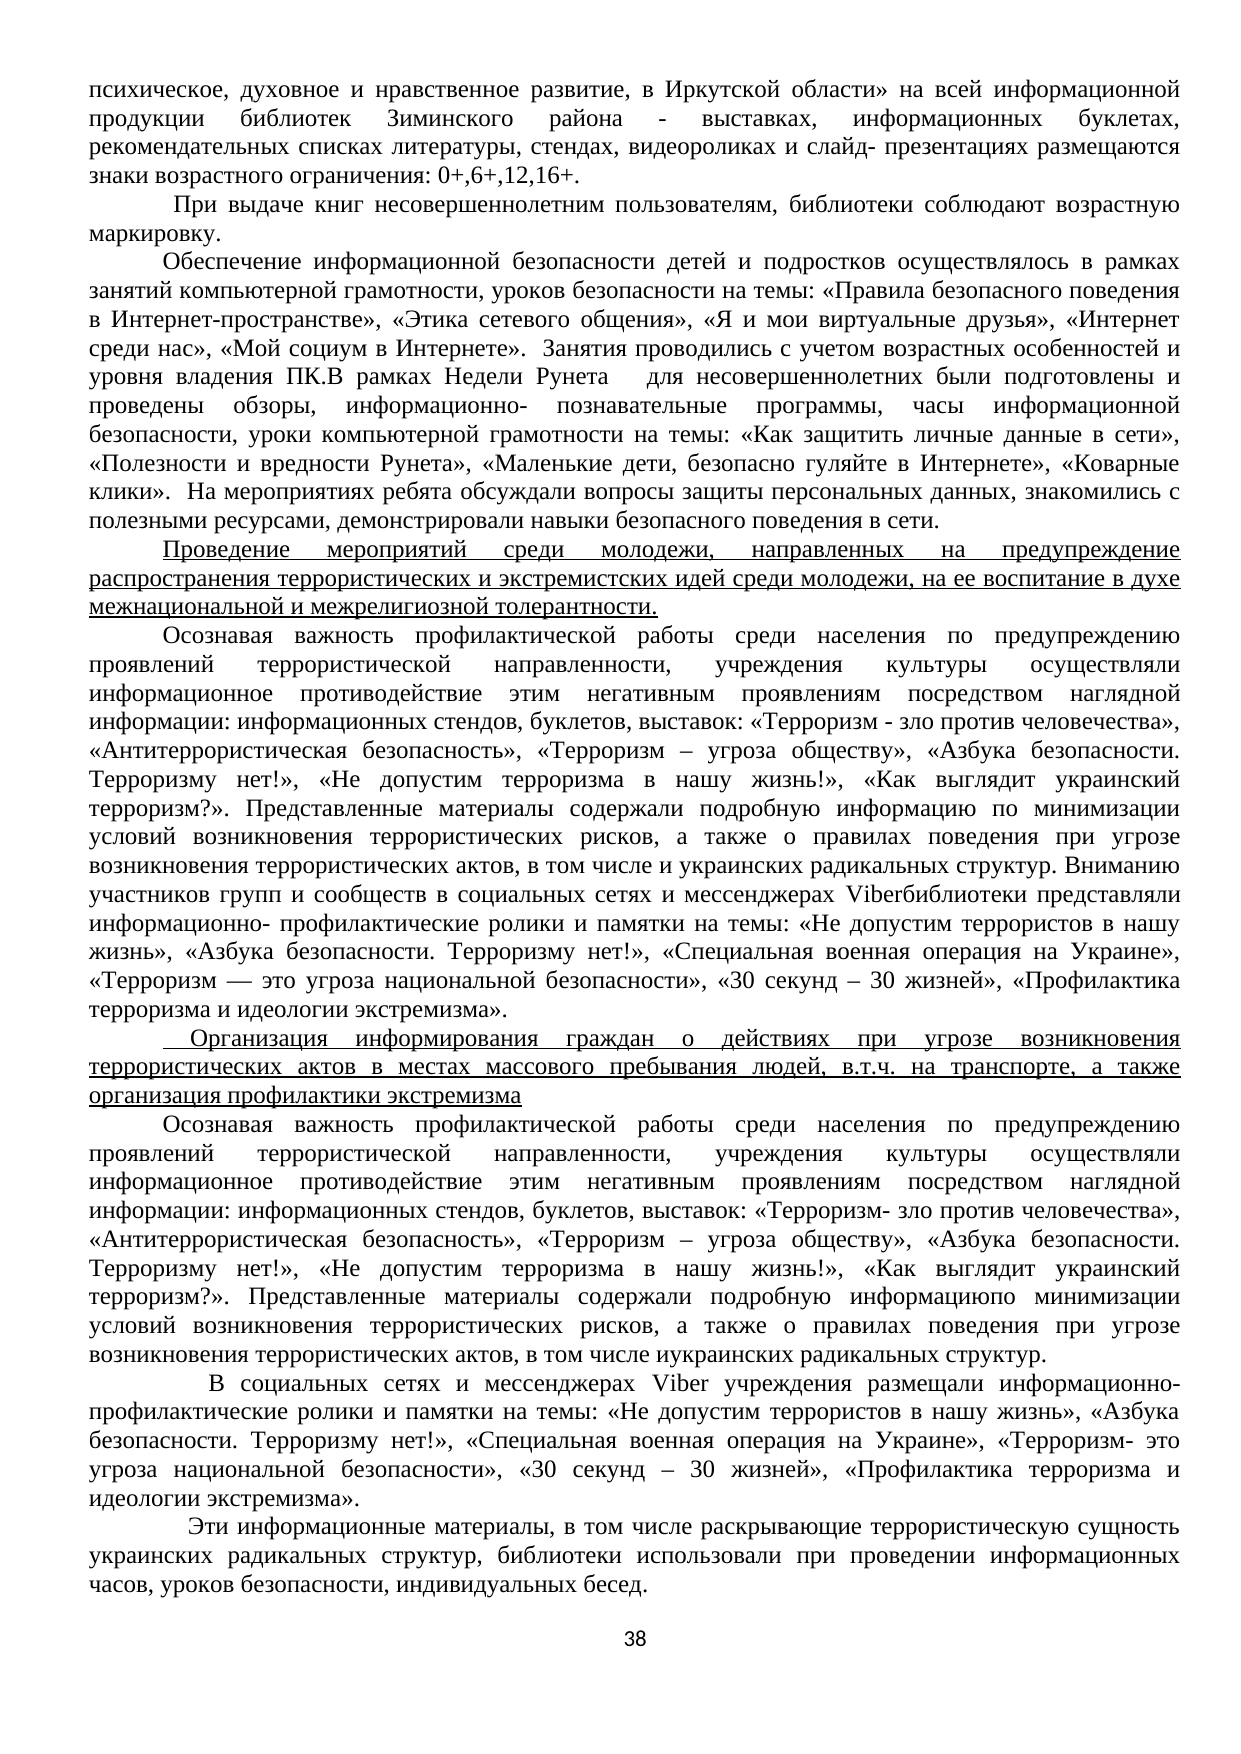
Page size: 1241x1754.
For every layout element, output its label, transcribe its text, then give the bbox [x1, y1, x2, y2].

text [89, 74, 1181, 189]
text Проведение мероприятий среди молодежи, направленных на предупреждение распространения террористических и экстремистских идей среди молодежи, на ее воспитание в духе межнациональной и межрелигиозной толерантности. [89, 589, 1181, 620]
text Организация информирования граждан о действиях при угрозе возникновения террористических актов в местах массового пребывания людей, в.т.ч. на транспорте, а также организация профилактики экстремизма [89, 1078, 1181, 1109]
text Осознавая важность профилактической работы среди населения по предупреждению проявлений террористической направленности, учреждения культуры осуществляли информационное противодействие этим негативным проявлениям посредством наглядной информации: информационных стендов, буклетов, выставок: «Терроризм - зло против человечества», «Антитеррористическая безопасность», «Терроризм – угроза обществу», «Азбука безопасности. Терроризму нет!», «Не допустим терроризма в нашу жизнь!», «Как выглядит украинский терроризм?». Представленные материалы содержали подробную информацию по минимизации условий возникновения террористических рисков, а также о правилах поведения при угрозе возникновения террористических актов, в том числе и украинских радикальных структур. Вниманию участников групп и сообществ в социальных сетях и мессенджерах Viberбиблиотеки представляли информационно- профилактические ролики и памятки на темы: «Не допустим террористов в нашу жизнь», «Азбука безопасности. Терроризму нет!», «Специальная военная операция на Украине», «Терроризм — это угроза национальной безопасности», «30 секунд – 30 жизней», «Профилактика терроризма и идеологии экстремизма». [89, 620, 1181, 1023]
text Проведение мероприятий среди молодежи, направленных на предупреждение распространения террористических и экстремистских идей среди молодежи, на ее воспитание в духе межнациональной и межрелигиозной толерантности. [89, 534, 1181, 588]
text Осознавая важность профилактической работы среди населения по предупреждению проявлений террористической направленности, учреждения культуры осуществляли информационное противодействие этим негативным проявлениям посредством наглядной информации: информационных стендов, буклетов, выставок: «Терроризм- зло против человечества», «Антитеррористическая безопасность», «Терроризм – угроза обществу», «Азбука безопасности. Терроризму нет!», «Не допустим терроризма в нашу жизнь!», «Как выглядит украинский терроризм?». Представленные материалы содержали подробную информациюпо минимизации условий возникновения террористических рисков, а также о правилах поведения при угрозе возникновения террористических актов, в том числе иукраинских радикальных структур. [89, 1109, 1181, 1368]
text При выдаче книг несовершеннолетним пользователям, библиотеки соблюдают возрастную маркировку. [89, 189, 1181, 246]
text Организация информирования граждан о действиях при угрозе возникновения террористических актов в местах массового пребывания людей, в.т.ч. на транспорте, а также организация профилактики экстремизма [89, 1023, 1181, 1076]
text Обеспечение информационной безопасности детей и подростков осуществлялось в рамках занятий компьютерной грамотности, уроков безопасности на темы: «Правила безопасного поведения в Интернет-пространстве», «Этика сетевого общения», «Я и мои виртуальные друзья», «Интернет среди нас», «Мой социум в Интернете». Занятия проводились с учетом возрастных особенностей и уровня владения ПК.В рамках Недели Рунета для несовершеннолетних были подготовлены и проведены обзоры, информационно- познавательные программы, часы информационной безопасности, уроки компьютерной грамотности на темы: «Как защитить личные данные в сети», «Полезности и вредности Рунета», «Маленькие дети, безопасно гуляйте в Интернете», «Коварные клики». На мероприятиях ребята обсуждали вопросы защиты персональных данных, знакомились с полезными ресурсами, демонстрировали навыки безопасного поведения в сети. [89, 246, 1181, 534]
text В социальных сетях и мессенджерах Viber учреждения размещали информационно- профилактические ролики и памятки на темы: «Не допустим террористов в нашу жизнь», «Азбука безопасности. Терроризму нет!», «Специальная военная операция на Украине», «Терроризм- это угроза национальной безопасности», «30 секунд – 30 жизней», «Профилактика терроризма и идеологии экстремизма». [89, 1368, 1181, 1511]
text Эти информационные материалы, в том числе раскрывающие террористическую сущность украинских радикальных структур, библиотеки использовали при проведении информационных часов, уроков безопасности, индивидуальных бесед. [89, 1511, 1181, 1598]
